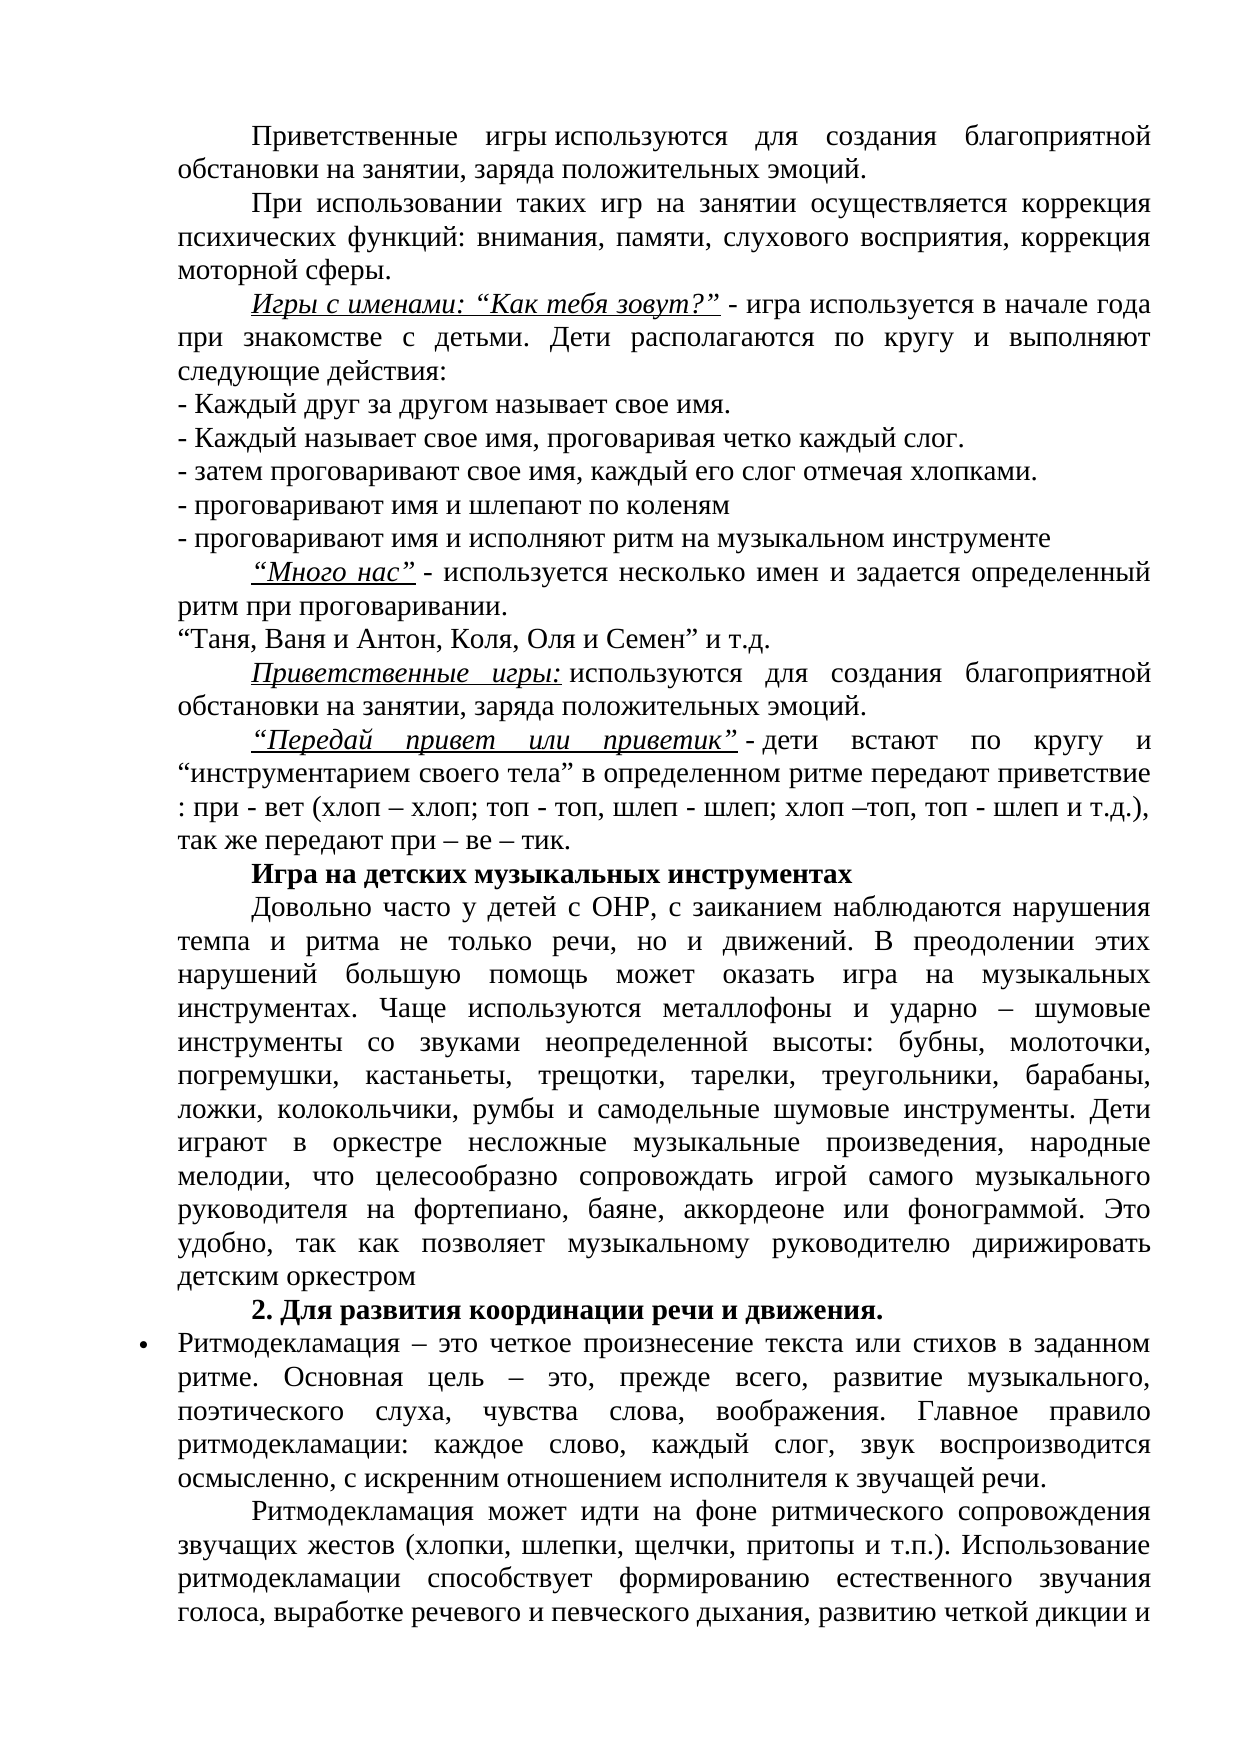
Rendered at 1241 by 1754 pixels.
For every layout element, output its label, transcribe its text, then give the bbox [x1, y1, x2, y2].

text Довольно часто у детей с ОНР, с заиканием наблюдаются нарушения темпа и ритма не только речи, но и движений. В преодолении этих нарушений большую помощь может оказать игра на музыкальных инструментах. Чаще используются металлофоны и ударно – шумовые инструменты со звуками неопределенной высоты: бубны, молоточки, погремушки, кастаньеты, трещотки, тарелки, треугольники, барабаны, ложки, колокольчики, румбы и самодельные шумовые инструменты. Дети играют в оркестре несложные музыкальные произведения, народные мелодии, что целесообразно сопровождать игрой самого музыкального руководителя на фортепиано, баяне, аккордеоне или фонограммой. Это удобно, так как позволяет музыкальному руководителю дирижировать детским оркестром [177, 889, 1152, 1292]
text Приветственные игры: используются для создания благоприятной обстановки на занятии, заряда положительных эмоций. [177, 655, 1152, 722]
text - Каждый друг за другом называет свое имя. [177, 386, 1152, 420]
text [177, 185, 1152, 286]
text “Передай привет или приветик” - дети встают по кругу и “инструментарием своего тела” в определенном ритме передают приветствие : при - вет (хлоп – хлоп; топ - топ, шлеп - шлеп; хлоп –топ, топ - шлеп и т.д.), так же передают при – ве – тик. [177, 722, 1152, 856]
text “Много нас” - используется несколько имен и задается определенный ритм при проговаривании. [177, 554, 1152, 621]
text “Таня, Ваня и Антон, Коля, Оля и Семен” и т.д. [177, 621, 1152, 655]
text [177, 1493, 1152, 1627]
text - Каждый называет свое имя, проговаривая четко каждый слог. [177, 420, 1152, 453]
text Игра на детских музыкальных инструментах [177, 856, 1152, 889]
text Игры с именами: “Как тебя зовут?” - игра используется в начале года при знакомстве с детьми. Дети располагаются по кругу и выполняют следующие действия: [177, 286, 1152, 386]
text 2. Для развития координации речи и движения. [177, 1292, 1152, 1326]
text - проговаривают имя и исполняют ритм на музыкальном инструменте [177, 521, 1152, 554]
list Ритмодекламация – это четкое произнесение текста или стихов в заданном ритме. Основная цель – это, прежде всего, развитие музыкального, поэтического слуха, чувства слова, воображения. Главное правило ритмодекламации: каждое слово, каждый слог, звук воспроизводится осмысленно, с искренним отношением исполнителя к звучащей речи. [140, 1326, 1152, 1493]
text - проговаривают имя и шлепают по коленям [177, 487, 1152, 521]
text - затем проговаривают свое имя, каждый его слог отмечая хлопками. [177, 453, 1152, 487]
text Приветственные игры используются для создания благоприятной обстановки на занятии, заряда положительных эмоций. [177, 118, 1152, 185]
